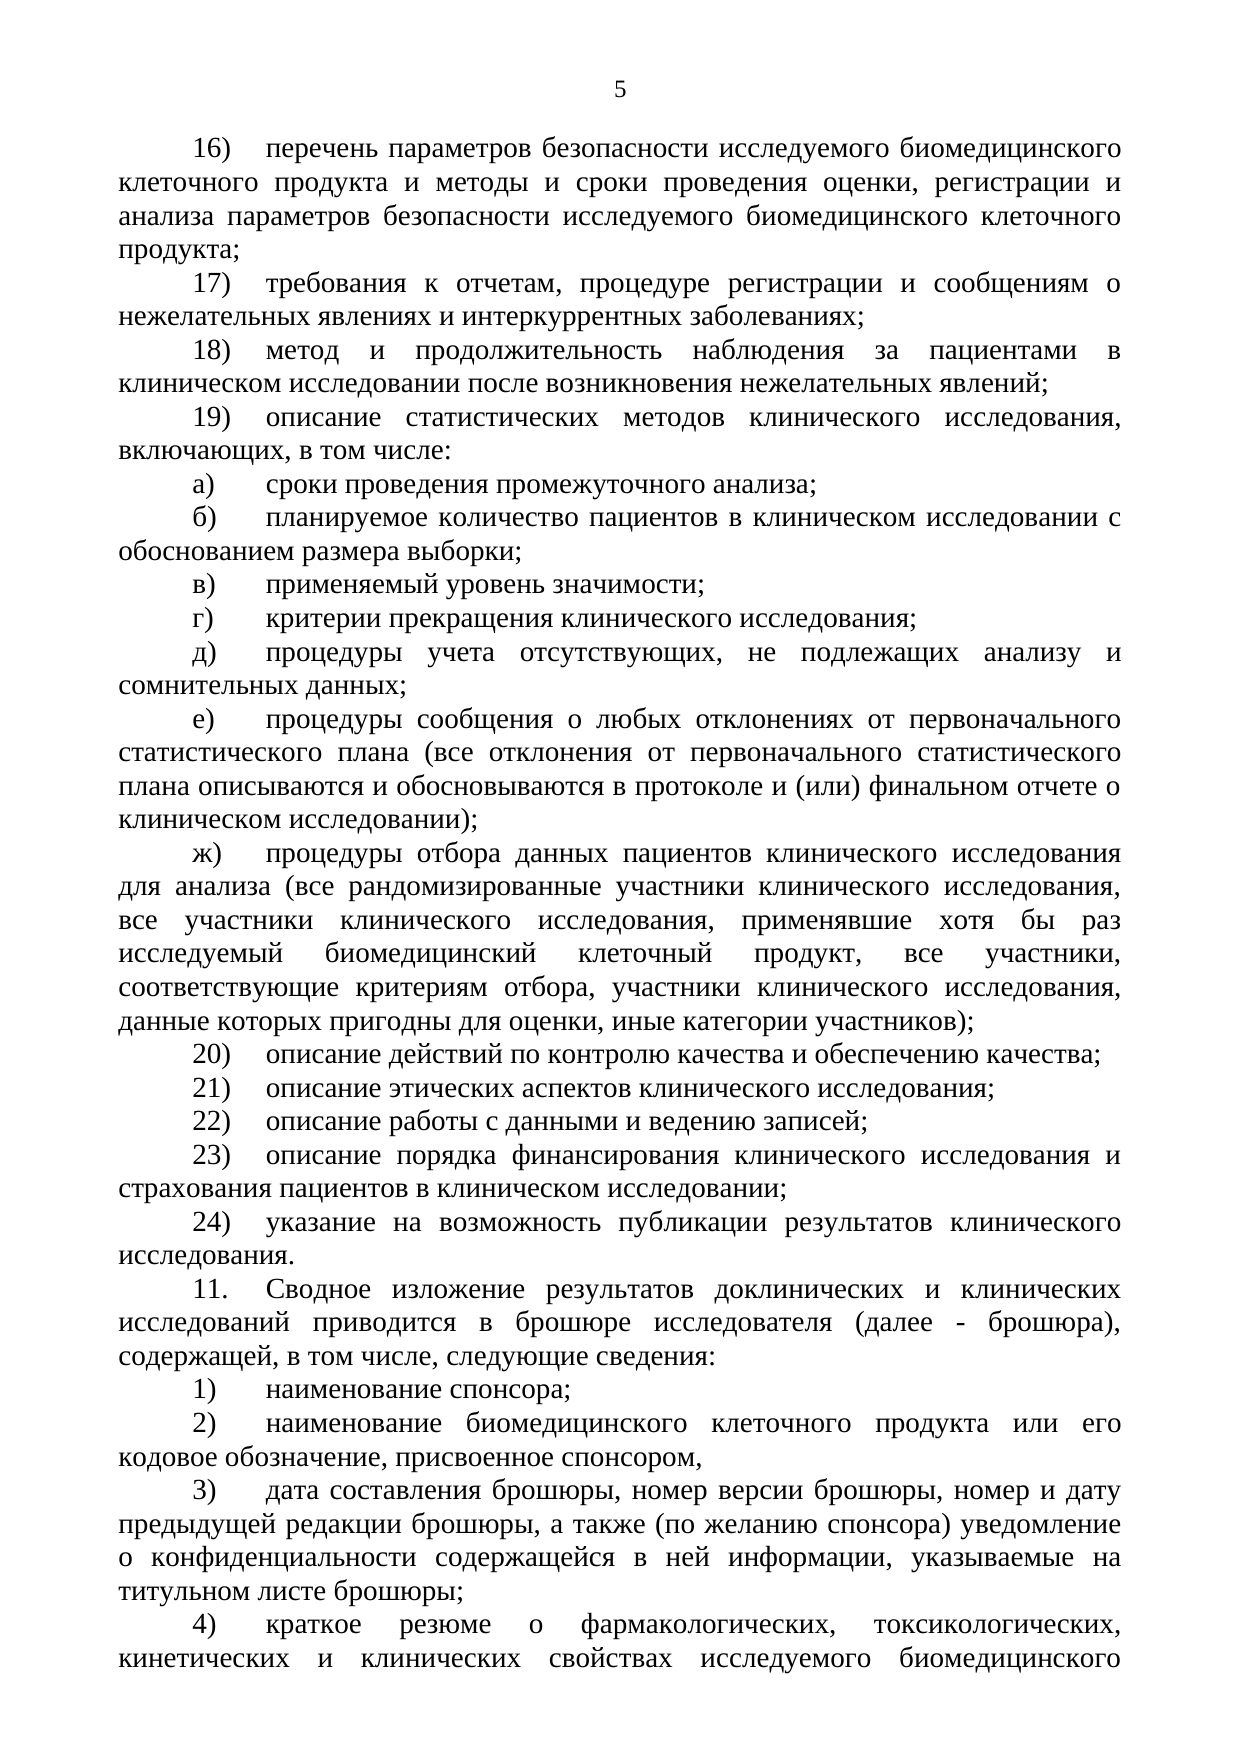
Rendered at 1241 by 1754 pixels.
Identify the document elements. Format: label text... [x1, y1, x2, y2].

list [118, 1606, 1122, 1673]
list Сводное изложение результатов доклинических и клинических исследований приводится в брошюре исследователя (далее - брошюра), содержащей, в том числе, следующие сведения: [118, 1271, 1122, 1372]
list процедуры отбора данных пациентов клинического исследования для анализа (все рандомизированные участники клинического исследования, все участники клинического исследования, применявшие хотя бы раз исследуемый биомедицинский клеточный продукт, все участники, соответствующие критериям отбора, участники клинического исследования, данные которых пригодны для оценки, иные категории участников); [118, 835, 1122, 1036]
list описание работы с данными и ведению записей; [118, 1103, 1122, 1137]
list метод и продолжительность наблюдения за пациентами в клиническом исследовании после возникновения нежелательных явлений; [118, 332, 1122, 399]
list требования к отчетам, процедуре регистрации и сообщениям о нежелательных явлениях и интеркуррентных заболеваниях; [118, 265, 1122, 332]
list наименование биомедицинского клеточного продукта или его кодовое обозначение, присвоенное спонсором, [118, 1405, 1122, 1472]
list описание статистических методов клинического исследования, включающих, в том числе: [118, 399, 1122, 466]
list процедуры сообщения о любых отклонениях от первоначального статистического плана (все отклонения от первоначального статистического плана описываются и обосновываются в протоколе и (или) финальном отчете о клиническом исследовании); [118, 701, 1122, 835]
list наименование спонсора; [118, 1372, 1122, 1405]
list процедуры учета отсутствующих, не подлежащих анализу и сомнительных данных; [118, 634, 1122, 701]
list описание действий по контролю качества и обеспечению качества; [118, 1036, 1122, 1070]
list перечень параметров безопасности исследуемого биомедицинского клеточного продукта и методы и сроки проведения оценки, регистрации и анализа параметров безопасности исследуемого биомедицинского клеточного продукта; [118, 131, 1122, 265]
list применяемый уровень значимости; [118, 567, 1122, 600]
list критерии прекращения клинического исследования; [118, 600, 1122, 634]
list указание на возможность публикации результатов клинического исследования. [118, 1204, 1122, 1271]
list планируемое количество пациентов в клиническом исследовании с обоснованием размера выборки; [118, 499, 1122, 567]
list описание этических аспектов клинического исследования; [118, 1070, 1122, 1103]
list описание порядка финансирования клинического исследования и страхования пациентов в клиническом исследовании; [118, 1137, 1122, 1204]
list сроки проведения промежуточного анализа; [118, 466, 1122, 499]
list дата составления брошюры, номер версии брошюры, номер и дату предыдущей редакции брошюры, а также (по желанию спонсора) уведомление о конфиденциальности содержащейся в ней информации, указываемые на титульном листе брошюры; [118, 1472, 1122, 1606]
